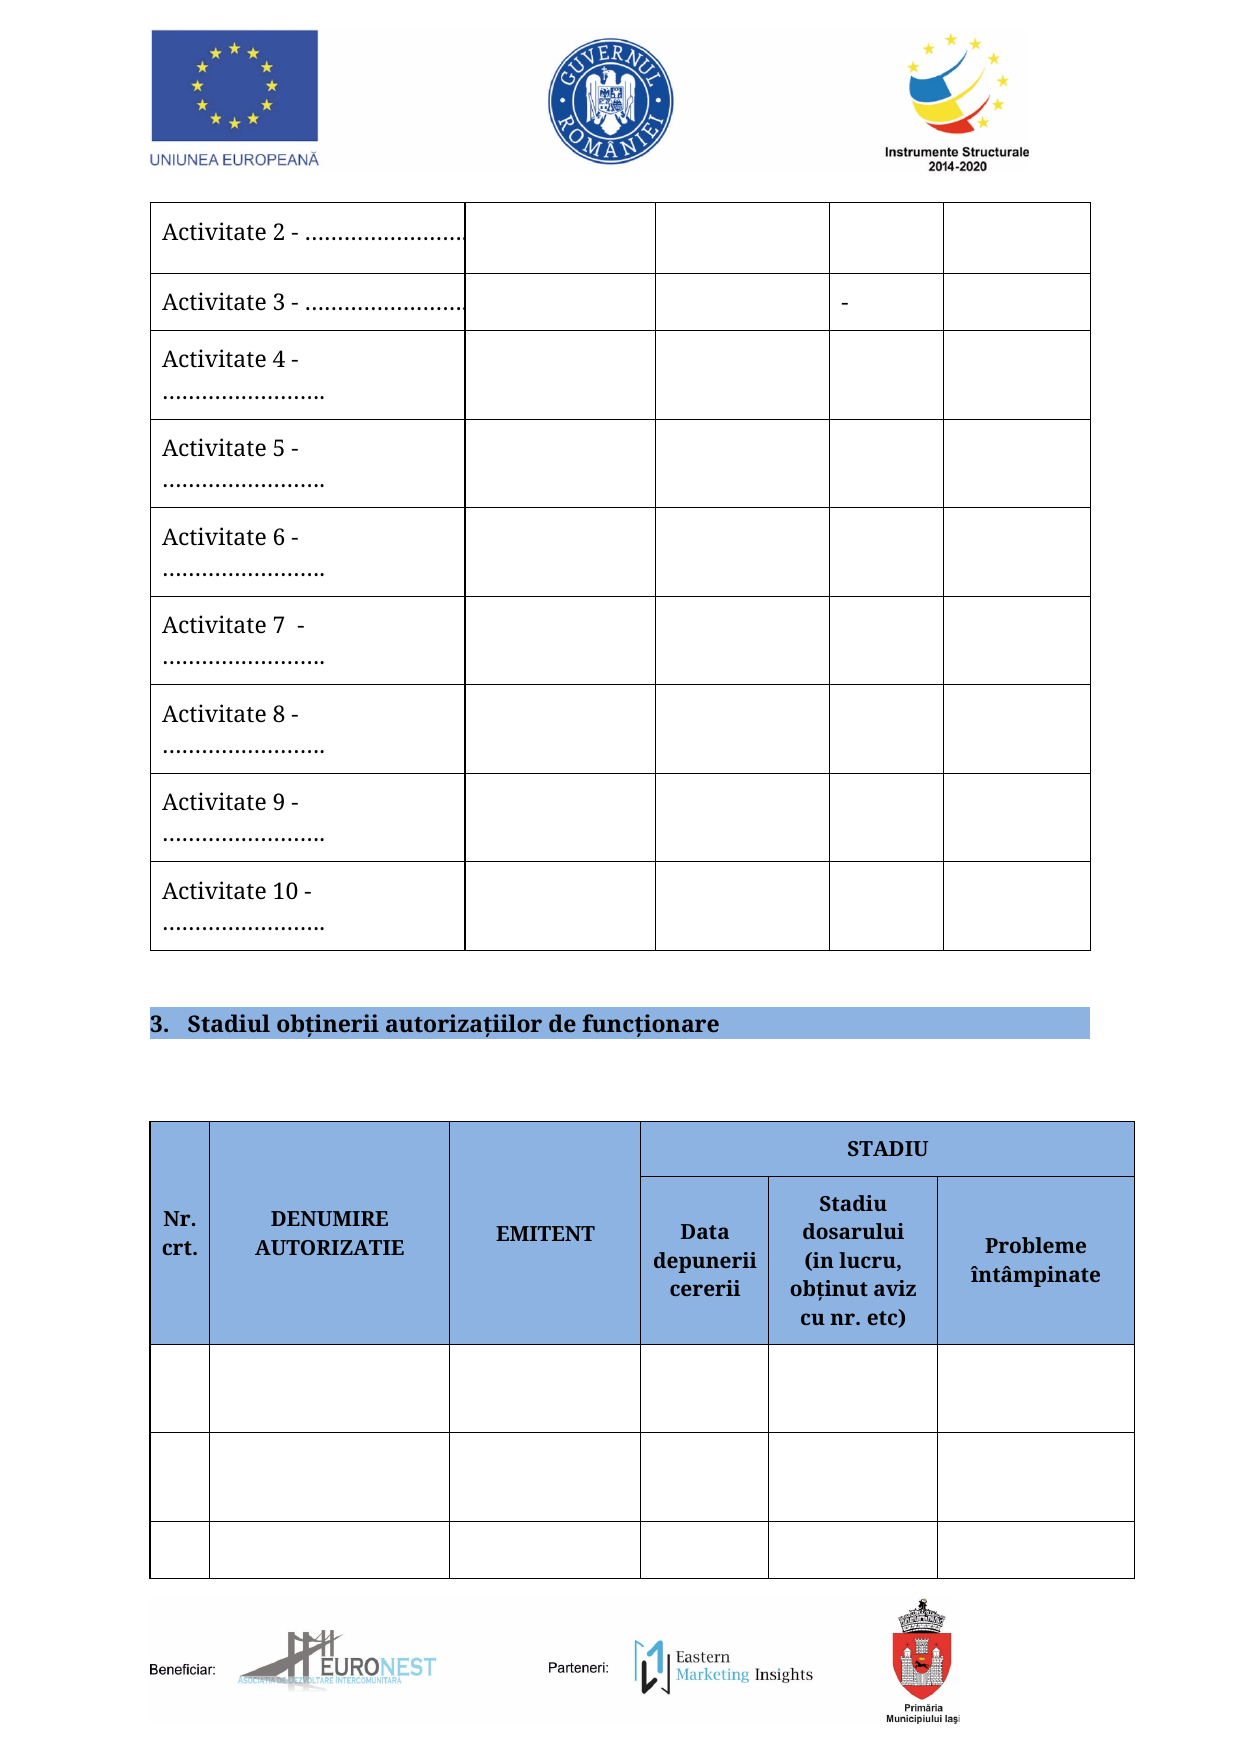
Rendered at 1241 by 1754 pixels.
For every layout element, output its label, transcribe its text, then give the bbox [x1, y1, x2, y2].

table_cell [151, 1345, 209, 1432]
table_cell [944, 774, 1090, 861]
table_cell [830, 331, 943, 418]
table_cell Activitate 2 - ……………………. [151, 203, 464, 273]
table_header STADIU [641, 1122, 1134, 1176]
table_cell Data depunerii cererii [641, 1177, 768, 1344]
table_cell [938, 1345, 1134, 1432]
table_cell [656, 774, 829, 861]
table_cell [769, 1345, 937, 1432]
table_header DENUMIRE AUTORIZATIE [210, 1122, 449, 1344]
table_cell [769, 1522, 937, 1578]
table_cell - [830, 274, 943, 330]
table_cell [938, 1433, 1134, 1521]
table_cell Activitate 6 - ……………………. [151, 508, 464, 596]
table_cell [466, 597, 655, 684]
table_cell [830, 774, 943, 861]
table_cell [944, 862, 1090, 950]
table_cell [641, 1433, 768, 1521]
table_cell Activitate 8 - ……………………. [151, 685, 464, 773]
table_cell [466, 331, 655, 418]
table_cell [656, 420, 829, 507]
table_cell [466, 508, 655, 596]
table_cell [466, 420, 655, 507]
table_cell Activitate 7 - ……………………. [151, 597, 464, 684]
table_cell Activitate 10 - ……………………. [151, 862, 464, 950]
table_cell [769, 1433, 937, 1521]
table_cell [151, 1433, 209, 1521]
table_cell Stadiu dosarului (in lucru, obținut aviz cu nr. etc) [769, 1177, 937, 1344]
table_cell [210, 1433, 449, 1521]
table_cell [466, 862, 655, 950]
table_cell [656, 597, 829, 684]
table_cell Probleme întâmpinate [938, 1177, 1134, 1344]
table_cell [656, 685, 829, 773]
table_cell [830, 508, 943, 596]
table_cell [656, 203, 829, 273]
table_header EMITENT [450, 1122, 640, 1344]
table_cell [944, 203, 1090, 273]
table_cell [944, 331, 1090, 418]
list Stadiul obținerii autorizațiilor de funcționare [150, 1007, 1090, 1039]
table_cell [466, 685, 655, 773]
table_cell [830, 597, 943, 684]
table_cell [830, 685, 943, 773]
table_cell [944, 420, 1090, 507]
table_cell Activitate 4 - ……………………. [151, 331, 464, 418]
table_cell [151, 1522, 209, 1578]
table_cell [466, 274, 655, 330]
table_cell [938, 1522, 1134, 1578]
table_cell [466, 203, 655, 273]
table_cell [830, 862, 943, 950]
table_cell Activitate 5 - ……………………. [151, 420, 464, 507]
table_cell [656, 274, 829, 330]
table_cell [944, 685, 1090, 773]
table_cell [830, 420, 943, 507]
table_cell [210, 1522, 449, 1578]
table_cell [641, 1345, 768, 1432]
table_cell [450, 1433, 640, 1521]
table_cell [450, 1345, 640, 1432]
table_cell [210, 1345, 449, 1432]
table_cell [466, 774, 655, 861]
table_cell [830, 203, 943, 273]
table_cell [944, 274, 1090, 330]
table_cell Activitate 9 - ……………………. [151, 774, 464, 861]
table_cell [656, 508, 829, 596]
table_cell Activitate 3 - ……………………. [151, 274, 464, 330]
table_cell [450, 1522, 640, 1578]
picture [150, 29, 1029, 174]
picture [150, 1598, 960, 1725]
table_cell [641, 1522, 768, 1578]
table_header Nr. crt. [151, 1122, 209, 1344]
table_cell [656, 862, 829, 950]
table_cell [944, 597, 1090, 684]
table_cell [656, 331, 829, 418]
table_cell [944, 508, 1090, 596]
